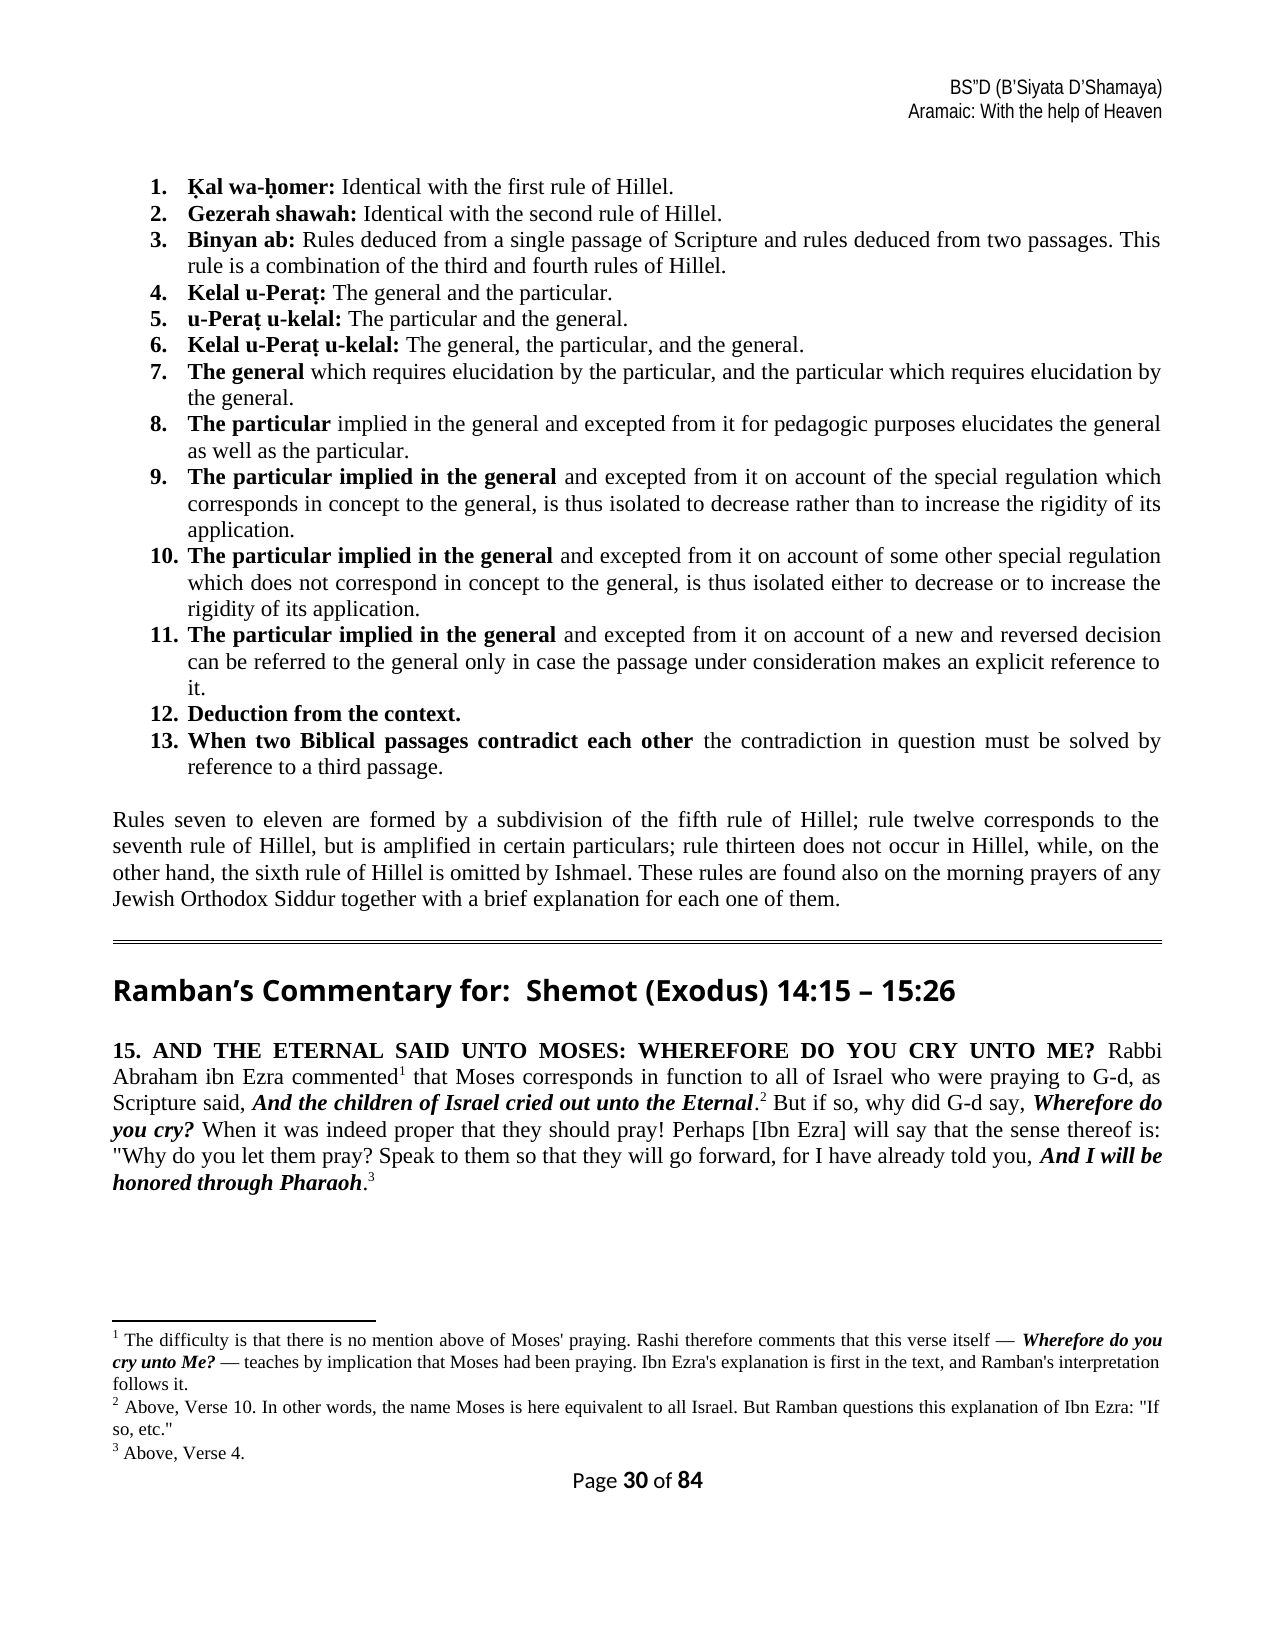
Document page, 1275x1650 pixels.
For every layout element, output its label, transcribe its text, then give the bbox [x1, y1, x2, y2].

list The general which requires elucidation by the particular, and the particular which requires elucidation by the general. [150, 358, 1162, 411]
list The particular implied in the general and excepted from it for pedagogic purposes elucidates the general as well as the particular. [150, 411, 1162, 463]
list When two Biblical passages contradict each other the contradiction in question must be solved by reference to a third passage. [150, 727, 1162, 779]
text Ramban’s Commentary for: Shemot (Exodus) 14:15 – 15:26 [112, 971, 1162, 1010]
list Deduction from the context. [150, 700, 1162, 727]
list u-Peraṭ u-kelal: The particular and the general. [150, 305, 1162, 331]
list The particular implied in the general and excepted from it on account of some other special regulation which does not correspond in concept to the general, is thus isolated either to decrease or to increase the rigidity of its application. [150, 542, 1162, 621]
list Ḳal wa-ḥomer: Identical with the first rule of Hillel. [150, 173, 1162, 200]
text 15. AND THE ETERNAL SAID UNTO MOSES: WHEREFORE DO YOU CRY UNTO ME? Rabbi Abraham ibn Ezra commented that Moses corresponds in function to all of Israel who were praying to G-d, as Scripture said, And the children of Israel cried out unto the Eternal. But if so, why did G-d say, Wherefore do you cry? When it was indeed proper that they should pray! Perhaps [Ibn Ezra] will say that the sense thereof is: "Why do you let them pray? Speak to them so that they will go forward, for I have already told you, And I will be honored through Pharaoh. [112, 1037, 1162, 1195]
list The particular implied in the general and excepted from it on account of a new and reversed decision can be referred to the general only in case the passage under consideration makes an explicit reference to it. [150, 621, 1162, 700]
list Gezerah shawah: Identical with the second rule of Hillel. [150, 200, 1162, 226]
list Kelal u-Peraṭ: The general and the particular. [150, 279, 1162, 305]
list Kelal u-Peraṭ u-kelal: The general, the particular, and the general. [150, 331, 1162, 358]
text Rules seven to eleven are formed by a subdivision of the fifth rule of Hillel; rule twelve corresponds to the seventh rule of Hillel, but is amplified in certain particulars; rule thirteen does not occur in Hillel, while, on the other hand, the sixth rule of Hillel is omitted by Ishmael. These rules are found also on the morning prayers of any Jewish Orthodox Siddur together with a brief explanation for each one of them. [112, 806, 1162, 911]
list Binyan ab: Rules deduced from a single passage of Scripture and rules deduced from two passages. This rule is a combination of the third and fourth rules of Hillel. [150, 226, 1162, 279]
list The particular implied in the general and excepted from it on account of the special regulation which corresponds in concept to the general, is thus isolated to decrease rather than to increase the rigidity of its application. [150, 463, 1162, 542]
